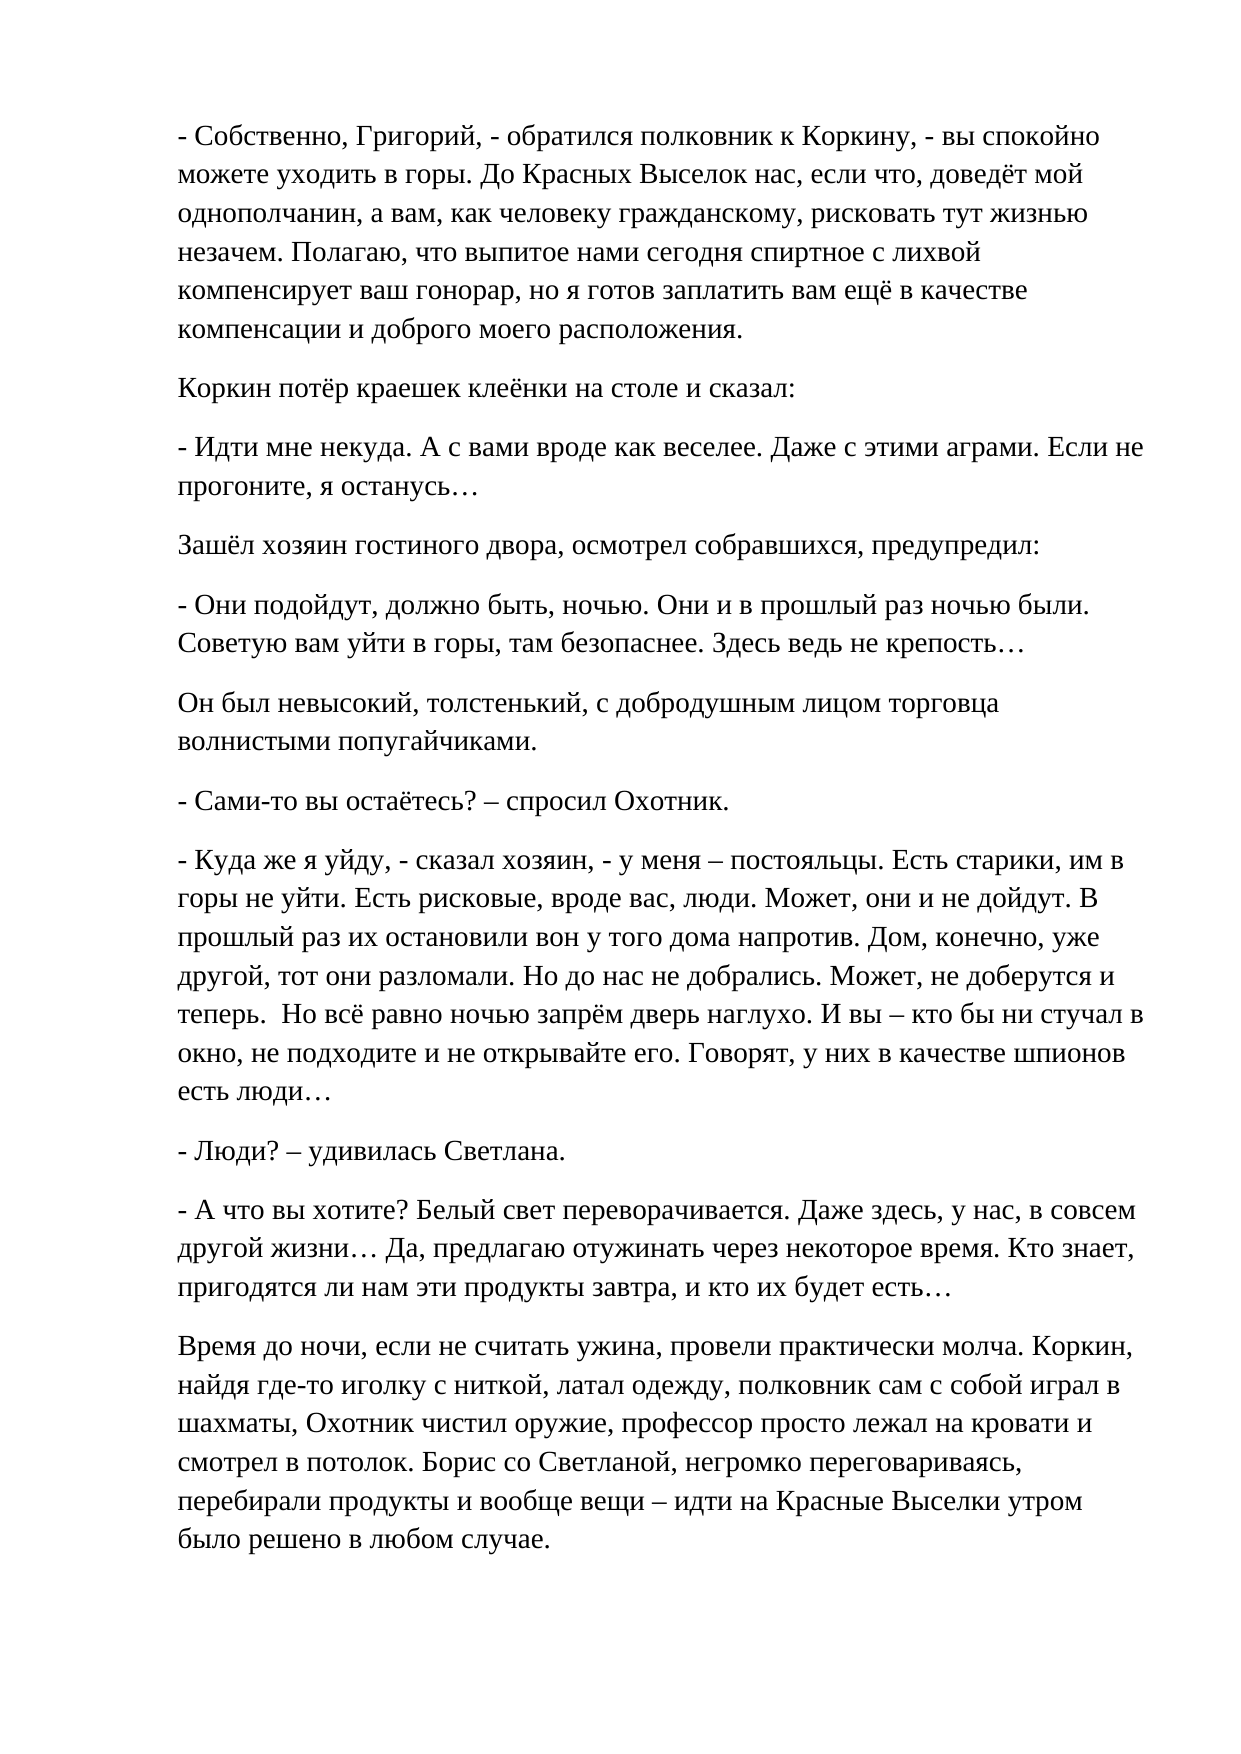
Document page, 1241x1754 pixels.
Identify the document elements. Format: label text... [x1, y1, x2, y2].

text - Люди? – удивилась Светлана. [177, 1133, 1152, 1166]
text Время до ночи, если не считать ужина, провели практически молча. Коркин, найдя где-то иголку с ниткой, латал одежду, полковник сам с собой играл в шахматы, Охотник чистил оружие, профессор просто лежал на кровати и смотрел в потолок. Борис со Светланой, негромко переговариваясь, перебирали продукты и вообще вещи – идти на Красные Выселки утром было решено в любом случае. [177, 1328, 1152, 1555]
text - Сами-то вы остаётесь? – спросил Охотник. [177, 783, 1152, 816]
text - Они подойдут, должно быть, ночью. Они и в прошлый раз ночью были. Советую вам уйти в горы, там безопаснее. Здесь ведь не крепость… [177, 587, 1152, 659]
text - Идти мне некуда. А с вами вроде как веселее. Даже с этими аграми. Если не прогоните, я останусь… [177, 429, 1152, 502]
text Коркин потёр краешек клеёнки на столе и сказал: [177, 370, 1152, 404]
text Он был невысокий, толстенький, с добродушным лицом торговца волнистыми попугайчиками. [177, 685, 1152, 757]
text - А что вы хотите? Белый свет переворачивается. Даже здесь, у нас, в совсем другой жизни… Да, предлагаю отужинать через некоторое время. Кто знает, пригодятся ли нам эти продукты завтра, и кто их будет есть… [177, 1192, 1152, 1303]
text - Куда же я уйду, - сказал хозяин, - у меня – постояльцы. Есть старики, им в горы не уйти. Есть рисковые, вроде вас, люди. Может, они и не дойдут. В прошлый раз их остановили вон у того дома напротив. Дом, конечно, уже другой, тот они разломали. Но до нас не добрались. Может, не доберутся и теперь. Но всё равно ночью запрём дверь наглухо. И вы – кто бы ни стучал в окно, не подходите и не открывайте его. Говорят, у них в качестве шпионов есть люди… [177, 842, 1152, 1107]
text - Собственно, Григорий, - обратился полковник к Коркину, - вы спокойно можете уходить в горы. До Красных Выселок нас, если что, доведёт мой однополчанин, а вам, как человеку гражданскому, рисковать тут жизнью незачем. Полагаю, что выпитое нами сегодня спиртное с лихвой компенсирует ваш гонорар, но я готов заплатить вам ещё в качестве компенсации и доброго моего расположения. [177, 118, 1152, 344]
text Зашёл хозяин гостиного двора, осмотрел собравшихся, предупредил: [177, 527, 1152, 561]
